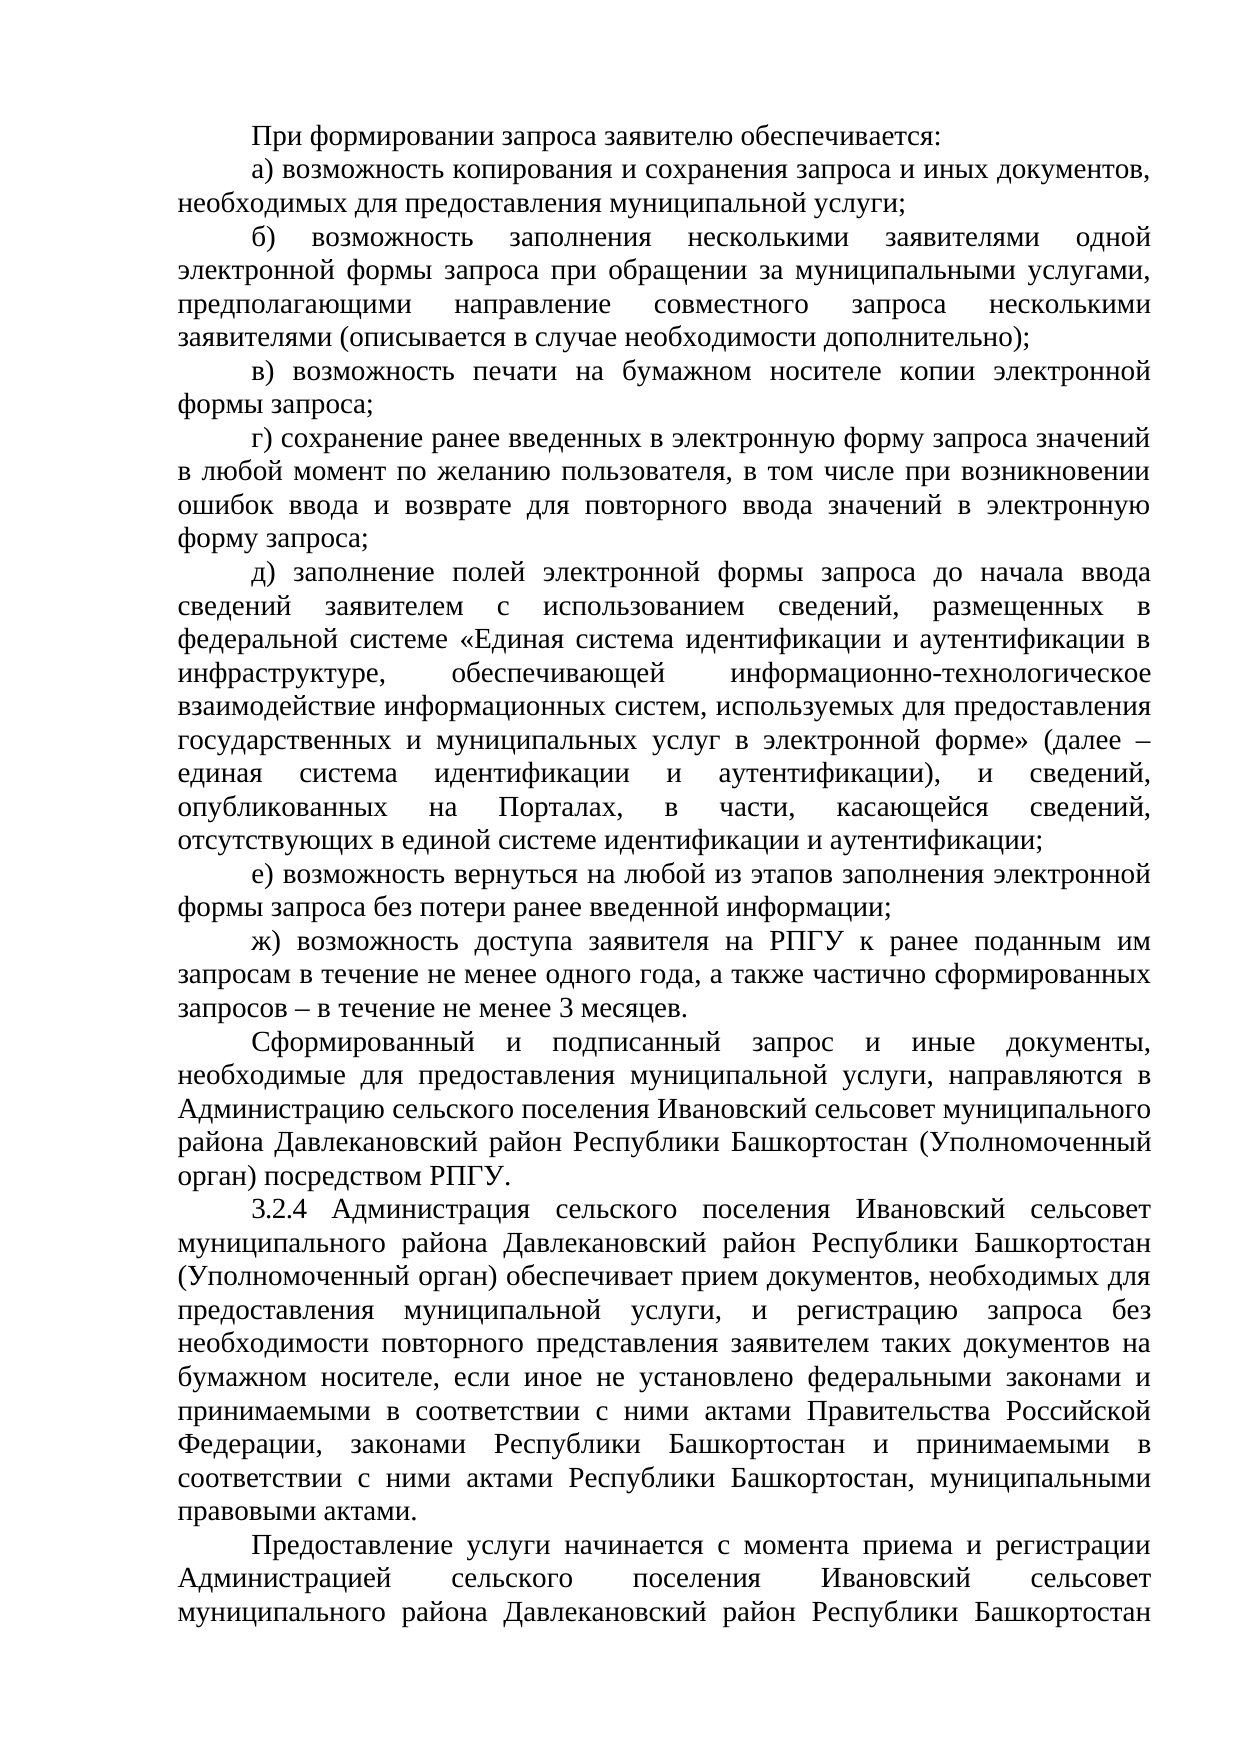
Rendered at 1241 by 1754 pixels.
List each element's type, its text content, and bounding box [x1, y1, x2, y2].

text 3.2.4 Администрация сельского поселения Ивановский сельсовет муниципального района Давлекановский район Республики Башкортостан (Уполномоченный орган) обеспечивает прием документов, необходимых для предоставления муниципальной услуги, и регистрацию запроса без необходимости повторного представления заявителем таких документов на бумажном носителе, если иное не установлено федеральными законами и принимаемыми в соответствии с ними актами Правительства Российской Федерации, законами Республики Башкортостан и принимаемыми в соответствии с ними актами Республики Башкортостан, муниципальными правовыми актами. [177, 1191, 1152, 1527]
text а) возможность копирования и сохранения запроса и иных документов, необходимых для предоставления муниципальной услуги; [177, 152, 1152, 219]
text Сформированный и подписанный запрос и иные документы, необходимые для предоставления муниципальной услуги, направляются в Администрацию сельского поселения Ивановский сельсовет муниципального района Давлекановский район Республики Башкортостан (Уполномоченный орган) посредством РПГУ. [177, 1024, 1152, 1191]
text г) сохранение ранее введенных в электронную форму запроса значений в любой момент по желанию пользователя, в том числе при возникновении ошибок ввода и возврате для повторного ввода значений в электронную форму запроса; [177, 420, 1152, 554]
text При формировании запроса заявителю обеспечивается: [177, 118, 1152, 152]
text ж) возможность доступа заявителя на РПГУ к ранее поданным им запросам в течение не менее одного года, а также частично сформированных запросов – в течение не менее 3 месяцев. [177, 923, 1152, 1024]
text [177, 1527, 1152, 1627]
text е) возможность вернуться на любой из этапов заполнения электронной формы запроса без потери ранее введенной информации; [177, 856, 1152, 923]
text д) заполнение полей электронной формы запроса до начала ввода сведений заявителем с использованием сведений, размещенных в федеральной системе «Единая система идентификации и аутентификации в инфраструктуре, обеспечивающей информационно-технологическое взаимодействие информационных систем, используемых для предоставления государственных и муниципальных услуг в электронной форме» (далее – единая система идентификации и аутентификации), и сведений, опубликованных на Порталах, в части, касающейся сведений, отсутствующих в единой системе идентификации и аутентификации; [177, 554, 1152, 856]
text в) возможность печати на бумажном носителе копии электронной формы запроса; [177, 353, 1152, 420]
text б) возможность заполнения несколькими заявителями одной электронной формы запроса при обращении за муниципальными услугами, предполагающими направление совместного запроса несколькими заявителями (описывается в случае необходимости дополнительно); [177, 219, 1152, 353]
